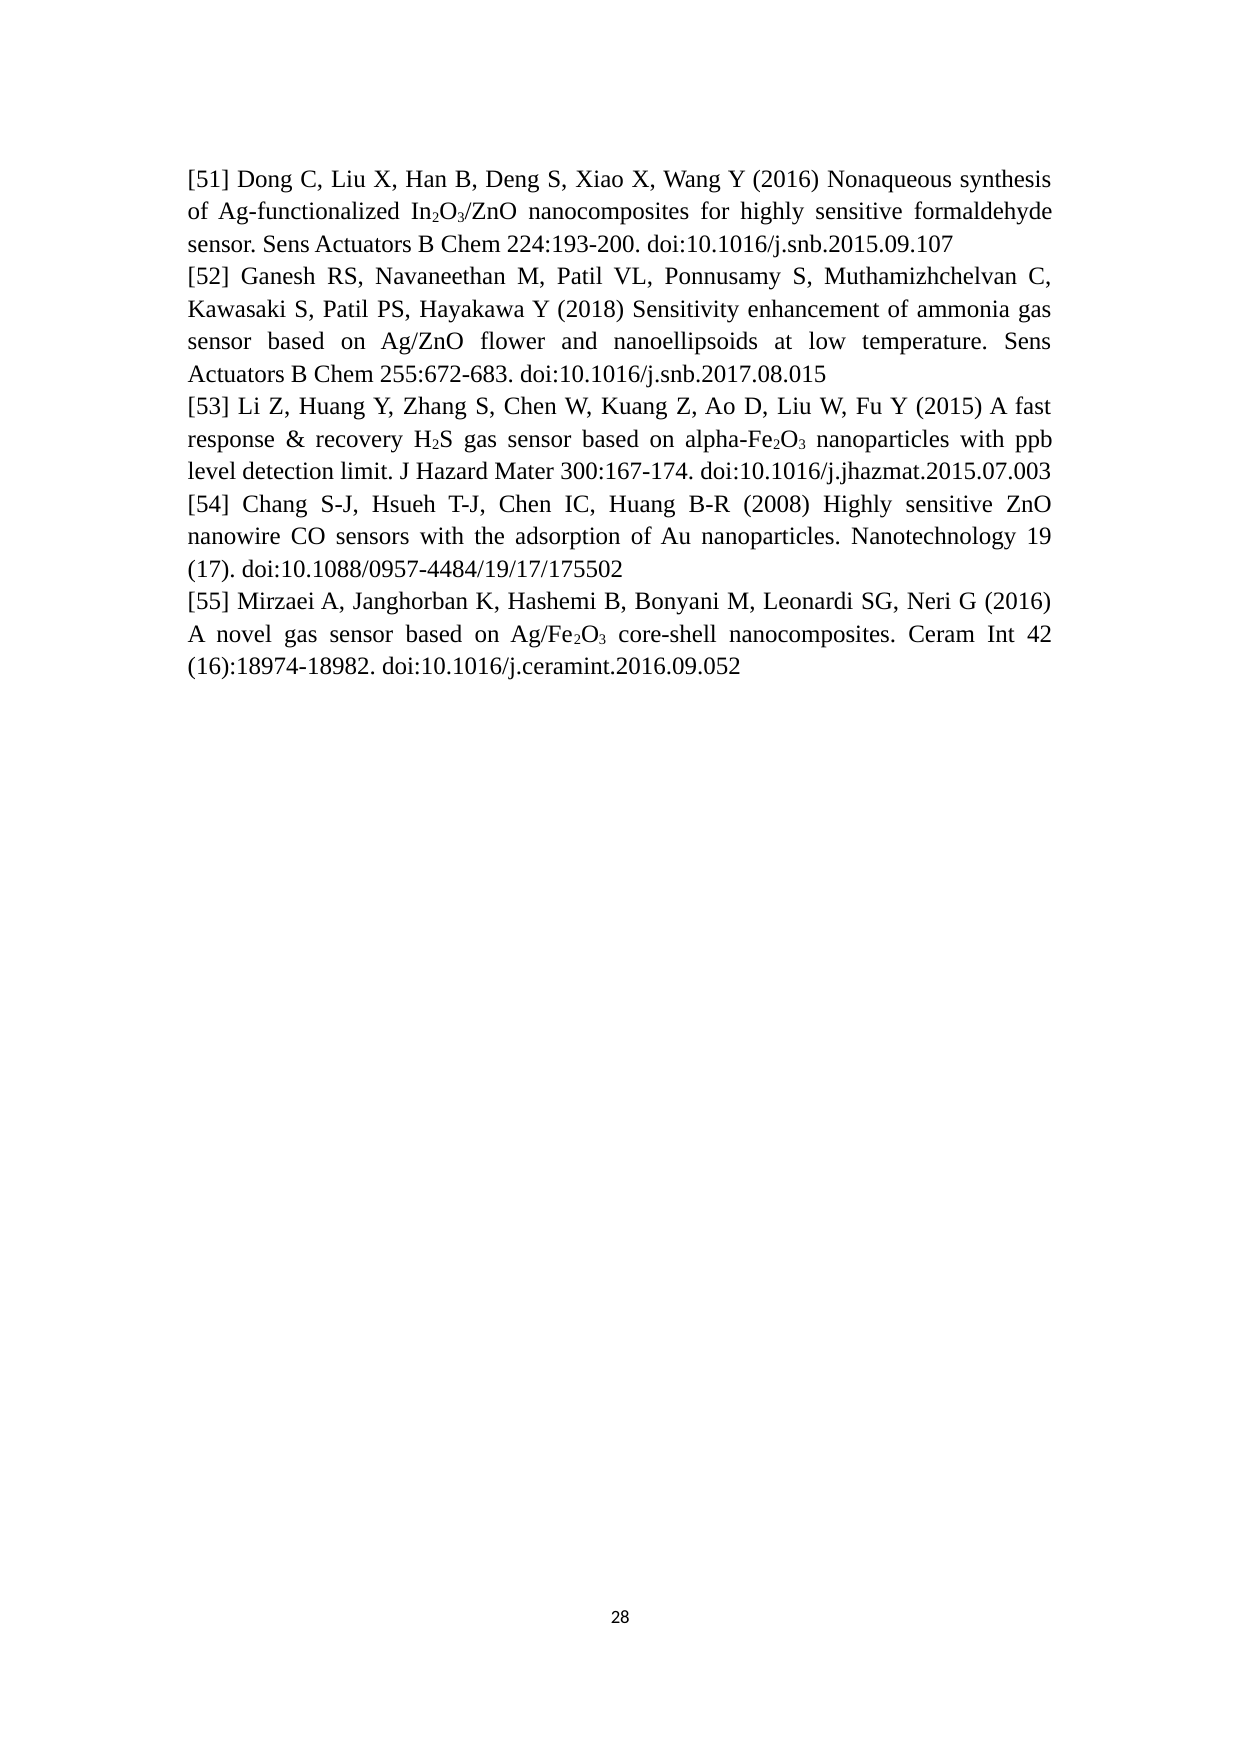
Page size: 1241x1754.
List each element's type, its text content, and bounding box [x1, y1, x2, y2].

text [52] Ganesh RS, Navaneethan M, Patil VL, Ponnusamy S, Muthamizhchelvan C, Kawasaki S, Patil PS, Hayakawa Y (2018) Sensitivity enhancement of ammonia gas sensor based on Ag/ZnO flower and nanoellipsoids at low temperature. Sens Actuators B Chem 255:672-683. doi:10.1016/j.snb.2017.08.015 [187, 259, 1053, 389]
text [55] Mirzaei A, Janghorban K, Hashemi B, Bonyani M, Leonardi SG, Neri G (2016) A novel gas sensor based on Ag/Fe2O3 core-shell nanocomposites. Ceram Int 42 (16):18974-18982. doi:10.1016/j.ceramint.2016.09.052 [187, 584, 1053, 682]
text [51] Dong C, Liu X, Han B, Deng S, Xiao X, Wang Y (2016) Nonaqueous synthesis of Ag-functionalized In2O3/ZnO nanocomposites for highly sensitive formaldehyde sensor. Sens Actuators B Chem 224:193-200. doi:10.1016/j.snb.2015.09.107 [187, 162, 1053, 259]
text [53] Li Z, Huang Y, Zhang S, Chen W, Kuang Z, Ao D, Liu W, Fu Y (2015) A fast response & recovery H2S gas sensor based on alpha-Fe2O3 nanoparticles with ppb level detection limit. J Hazard Mater 300:167-174. doi:10.1016/j.jhazmat.2015.07.003 [187, 389, 1053, 487]
text [54] Chang S-J, Hsueh T-J, Chen IC, Huang B-R (2008) Highly sensitive ZnO nanowire CO sensors with the adsorption of Au nanoparticles. Nanotechnology 19 (17). doi:10.1088/0957-4484/19/17/175502 [187, 487, 1053, 584]
